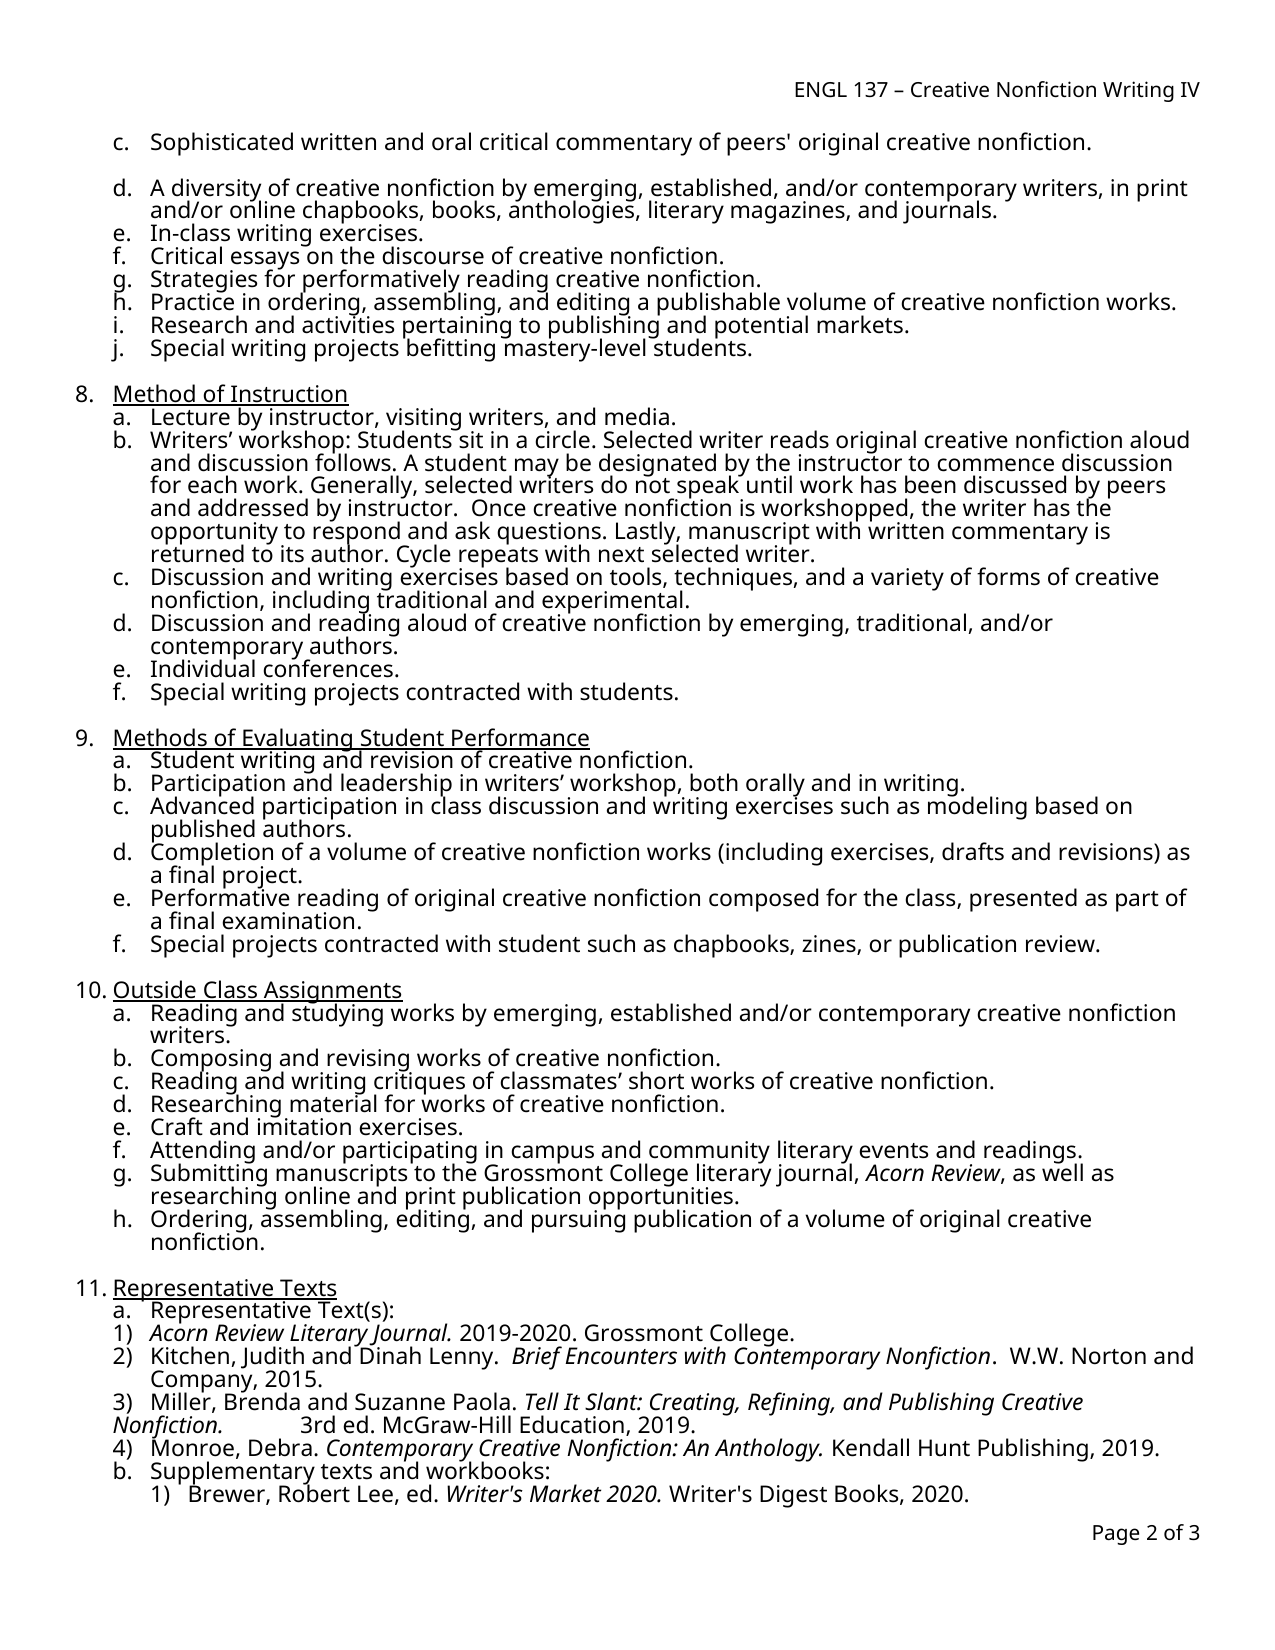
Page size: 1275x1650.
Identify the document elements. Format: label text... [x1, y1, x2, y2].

list Participation and leadership in writers’ workshop, both orally and in writing. [112, 773, 1200, 796]
list Kitchen, Judith and Dinah Lenny. Brief Encounters with Contemporary Nonfiction. W.W. Norton and Company, 2015. [112, 1346, 1200, 1392]
list Special writing projects contracted with students. [112, 682, 1200, 705]
list Acorn Review Literary Journal. 2019-2020. Grossmont College. [112, 1323, 1200, 1346]
list Strategies for performatively reading creative nonfiction. [112, 269, 1200, 292]
list Monroe, Debra. Contemporary Creative Nonfiction: An Anthology. Kendall Hunt Publishing, 2019. [112, 1438, 616, 1461]
list Student writing and revision of creative nonfiction. [112, 751, 1200, 773]
list Lecture by instructor, visiting writers, and media. [112, 407, 1200, 430]
list Craft and imitation exercises. [112, 1117, 1200, 1140]
list Research and activities pertaining to publishing and potential markets. [112, 315, 1200, 338]
list Miller, Brenda and Suzanne Paola. Tell It Slant: Creating, Refining, and Publishing Creative Nonfiction. 3rd ed. McGraw-Hill Education, 2019. [112, 1392, 1200, 1438]
list Sophisticated written and oral critical commentary of peers' original creative nonfiction. [112, 132, 1200, 155]
list Critical essays on the discourse of creative nonfiction. [112, 246, 1200, 269]
list Special projects contracted with student such as chapbooks, zines, or publication review. [112, 934, 1200, 957]
list Individual conferences. [112, 659, 1200, 682]
list Composing and revising works of creative nonfiction. [112, 1048, 1200, 1071]
list In-class writing exercises. [112, 223, 1200, 246]
list Writers’ workshop: Students sit in a circle. Selected writer reads original creative nonfiction aloud and discussion follows. A student may be designated by the instructor to commence discussion for each work. Generally, selected writers do not speak until work has been discussed by peers and addressed by instructor. Once creative nonfiction is workshopped, the writer has the opportunity to respond and ask questions. Lastly, manuscript with written commentary is returned to its author. Cycle repeats with next selected writer. [112, 430, 1200, 567]
text 8. Method of Instruction [75, 384, 1200, 407]
list Special writing projects befitting mastery-level students. [112, 338, 1200, 361]
list Monroe, Debra. Contemporary Creative Nonfiction: An Anthology. Kendall Hunt Publishing, 2019. [610, 1438, 1200, 1461]
text 11. Representative Texts [75, 1278, 1200, 1301]
list Reading and writing critiques of classmates’ short works of creative nonfiction. [112, 1071, 1200, 1094]
list Discussion and reading aloud of creative nonfiction by emerging, traditional, and/or contemporary authors. [112, 613, 1200, 659]
text b. Supplementary texts and workbooks: [112, 1461, 1200, 1484]
list Researching material for works of creative nonfiction. [112, 1094, 1200, 1117]
list Discussion and writing exercises based on tools, techniques, and a variety of forms of creative nonfiction, including traditional and experimental. [112, 567, 1200, 613]
list Completion of a volume of creative nonfiction works (including exercises, drafts and revisions) as a final project. [112, 842, 1200, 888]
text 9. Methods of Evaluating Student Performance [75, 728, 1200, 751]
list Performative reading of original creative nonfiction composed for the class, presented as part of a final examination. [112, 888, 1200, 934]
list Advanced participation in class discussion and writing exercises such as modeling based on published authors. [112, 796, 1200, 842]
text a. Representative Text(s): [112, 1301, 1200, 1323]
list Practice in ordering, assembling, and editing a publishable volume of creative nonfiction works. [112, 292, 1200, 315]
list A diversity of creative nonfiction by emerging, established, and/or contemporary writers, in print and/or online chapbooks, books, anthologies, literary magazines, and journals. [112, 178, 1200, 223]
list Submitting manuscripts to the Grossmont College literary journal, Acorn Review, as well as researching online and print publication opportunities. [112, 1163, 1200, 1209]
list Ordering, assembling, editing, and pursuing publication of a volume of original creative nonfiction. [112, 1209, 1200, 1255]
list Brewer, Robert Lee, ed. Writer's Market 2020. Writer's Digest Books, 2020. [150, 1484, 1200, 1507]
text 10. Outside Class Assignments [75, 980, 1200, 1003]
list Reading and studying works by emerging, established and/or contemporary creative nonfiction writers. [112, 1003, 1200, 1048]
list Attending and/or participating in campus and community literary events and readings. [112, 1140, 1200, 1163]
